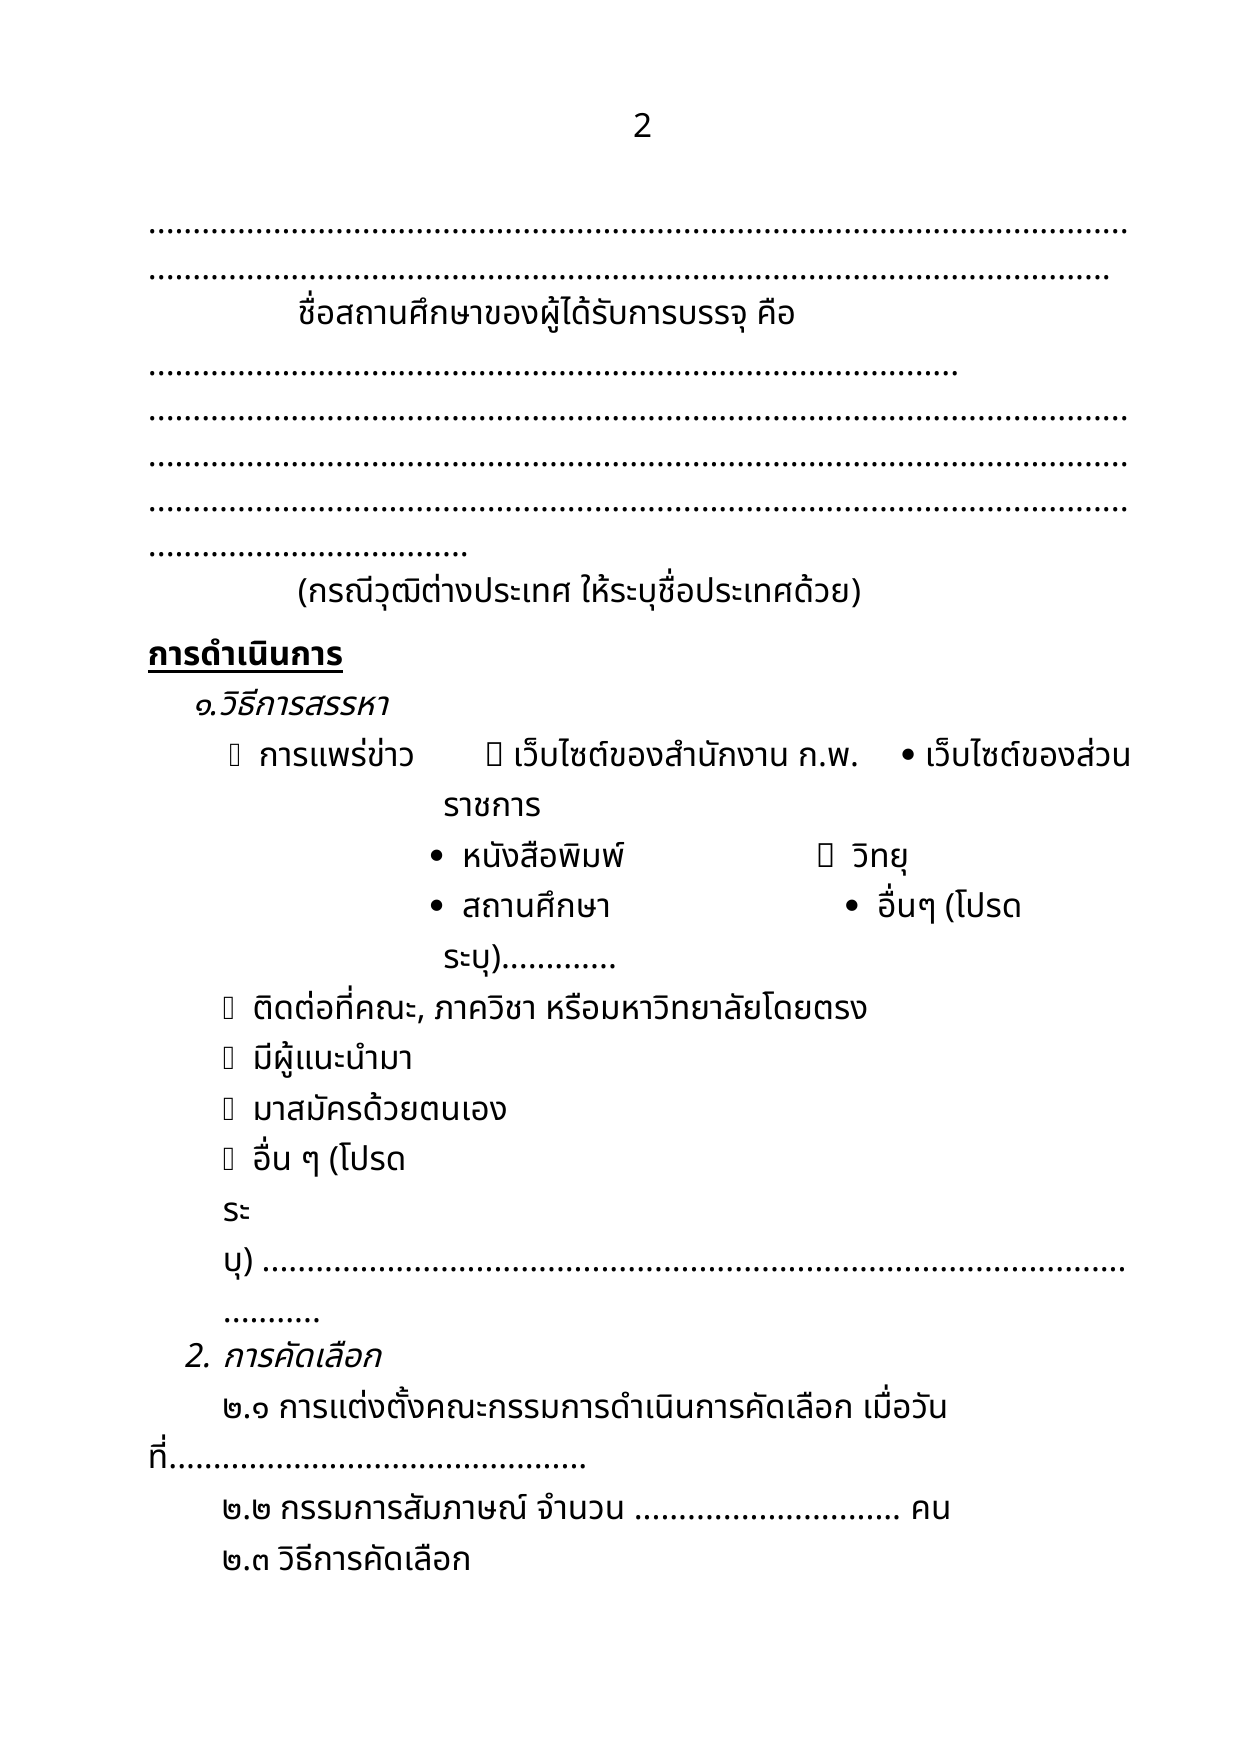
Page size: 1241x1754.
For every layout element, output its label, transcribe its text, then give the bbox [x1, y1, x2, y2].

text การดำเนินการ [148, 630, 1137, 680]
list มีผู้แนะนำมา [223, 1034, 1137, 1084]
text ๑.วิธีการสรรหา [148, 680, 1137, 731]
list ติดต่อที่คณะ, ภาควิชา หรือมหาวิทยาลัยโดยตรง [223, 983, 1137, 1034]
text ชื่อสถานศึกษาของผู้ได้รับการบรรจุ คือ ........................................................................................... [148, 289, 1137, 385]
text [148, 198, 1137, 289]
text ๒.๑ การแต่งตั้งคณะกรรมการดำเนินการคัดเลือก เมื่อวันที่............................................... [148, 1383, 1137, 1484]
list หนังสือพิมพ์ วิทยุ [413, 832, 1137, 882]
text (กรณีวุฒิต่างประเทศ ให้ระบุชื่อประเทศด้วย) [148, 567, 1137, 617]
list การแพร่ข่าว เว็บไซต์ของสำนักงาน ก.พ. เว็บไซต์ของส่วนราชการ [229, 731, 1137, 832]
list การคัดเลือก [185, 1332, 1137, 1383]
list สถานศึกษา อื่นๆ (โปรดระบุ)............. [413, 882, 1137, 983]
list มาสมัครด้วยตนเอง [223, 1084, 1137, 1135]
list ๒.๒ กรรมการสัมภาษณ์ จำนวน .............................. คน [222, 1484, 1137, 1534]
text ๒.๓ วิธีการคัดเลือก [148, 1534, 1137, 1585]
list อื่น ๆ (โปรดระบุ) ............................................................................................................ [223, 1135, 1137, 1332]
text .............................................................................................................................................................................................................................................................................................................................................................................. [148, 385, 1137, 567]
